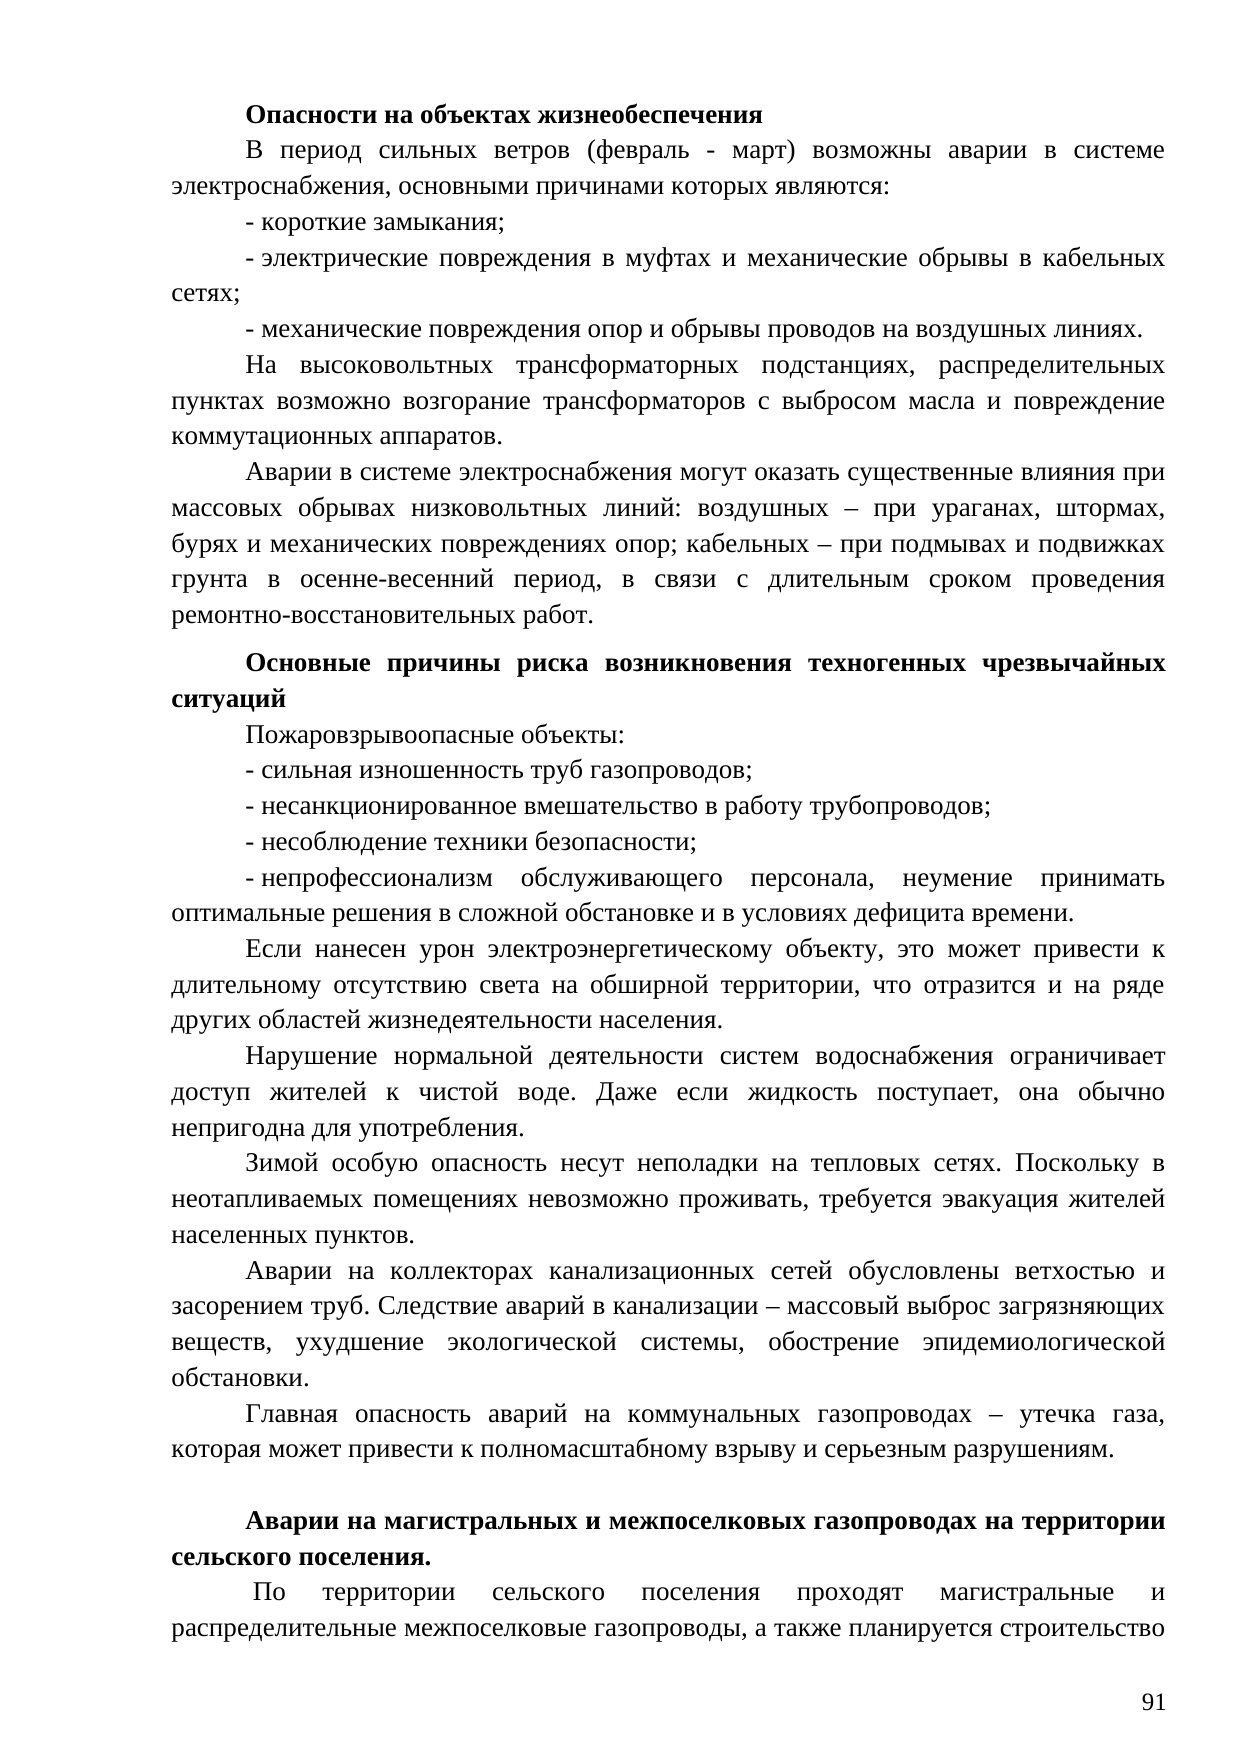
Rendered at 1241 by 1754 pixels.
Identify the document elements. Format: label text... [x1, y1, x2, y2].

text В период сильных ветров (февраль - март) возможны аварии в системе электроснабжения, основными причинами которых являются: [171, 134, 1167, 201]
text - несанкционированное вмешательство в работу трубопроводов; [171, 789, 1167, 820]
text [171, 1575, 1167, 1642]
text Пожаровзрывоопасные объекты: [171, 718, 1167, 749]
text Нарушение нормальной деятельности систем водоснабжения ограничивает доступ жителей к чистой воде. Даже если жидкость поступает, она обычно непригодна для употребления. [171, 1039, 1167, 1142]
text Зимой особую опасность несут неполадки на тепловых сетях. Поскольку в неотапливаемых помещениях невозможно проживать, требуется эвакуация жителей населенных пунктов. [171, 1147, 1167, 1249]
text На высоковольтных трансформаторных подстанциях, распределительных пунктах возможно возгорание трансформаторов с выбросом масла и повреждение коммутационных аппаратов. [171, 348, 1167, 451]
text Аварии на магистральных и межпоселковых газопроводах на территории сельского поселения. [171, 1504, 1167, 1571]
text - электрические повреждения в муфтах и механические обрывы в кабельных сетях; [171, 241, 1167, 308]
text Аварии в системе электроснабжения могут оказать существенные влияния при массовых обрывах низковольтных линий: воздушных – при ураганах, штормах, бурях и механических повреждениях опор; кабельных – при подмывах и подвижках грунта в осенне-весенний период, в связи с длительным сроком проведения ремонтно-восстановительных работ. [171, 455, 1167, 629]
text - непрофессионализм обслуживающего персонала, неумение принимать оптимальные решения в сложной обстановке и в условиях дефицита времени. [171, 861, 1167, 928]
text Если нанесен урон электроэнергетическому объекту, это может привести к длительному отсутствию света на обширной территории, что отразится и на ряде других областей жизнедеятельности населения. [171, 932, 1167, 1035]
text Основные причины риска возникновения техногенных чрезвычайных ситуаций [171, 646, 1167, 713]
text - несоблюдение техники безопасности; [171, 825, 1167, 856]
text Аварии на коллекторах канализационных сетей обусловлены ветхостью и засорением труб. Следствие аварий в канализации – массовый выброс загрязняющих веществ, ухудшение экологической системы, обострение эпидемиологической обстановки. [171, 1254, 1167, 1392]
text - сильная изношенность труб газопроводов; [171, 753, 1167, 785]
text Главная опасность аварий на коммунальных газопроводах – утечка газа, которая может привести к полномасштабному взрыву и серьезным разрушениям. [171, 1397, 1167, 1463]
text - короткие замыкания; [171, 205, 1167, 236]
text Опасности на объектах жизнеобеспечения [171, 98, 1167, 129]
text - механические повреждения опор и обрывы проводов на воздушных линиях. [171, 312, 1167, 343]
